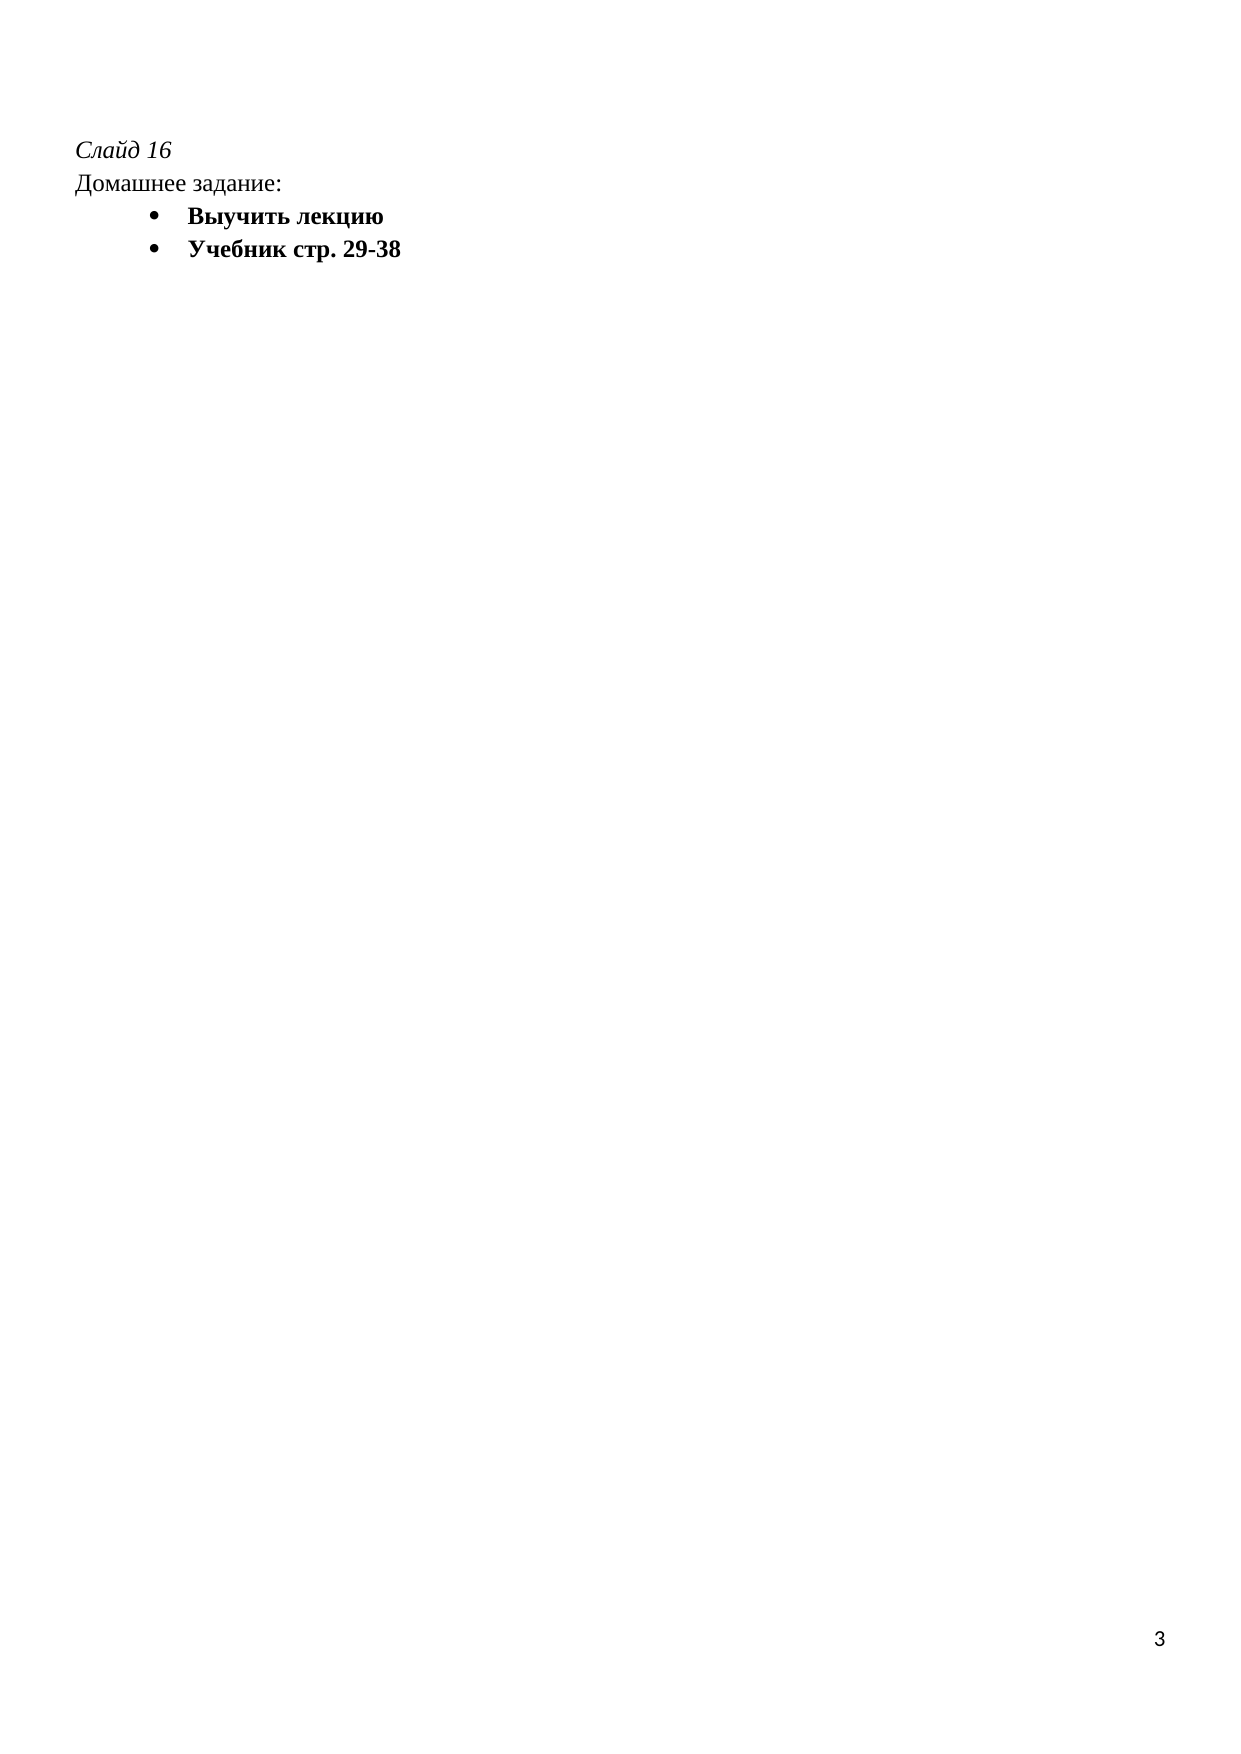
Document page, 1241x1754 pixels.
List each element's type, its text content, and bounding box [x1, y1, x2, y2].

list Учебник стр. 29-38 [150, 234, 1165, 263]
text Слайд 16 [75, 135, 1165, 163]
list Выучить лекцию [150, 201, 1165, 229]
text Домашнее задание: [75, 168, 1165, 197]
